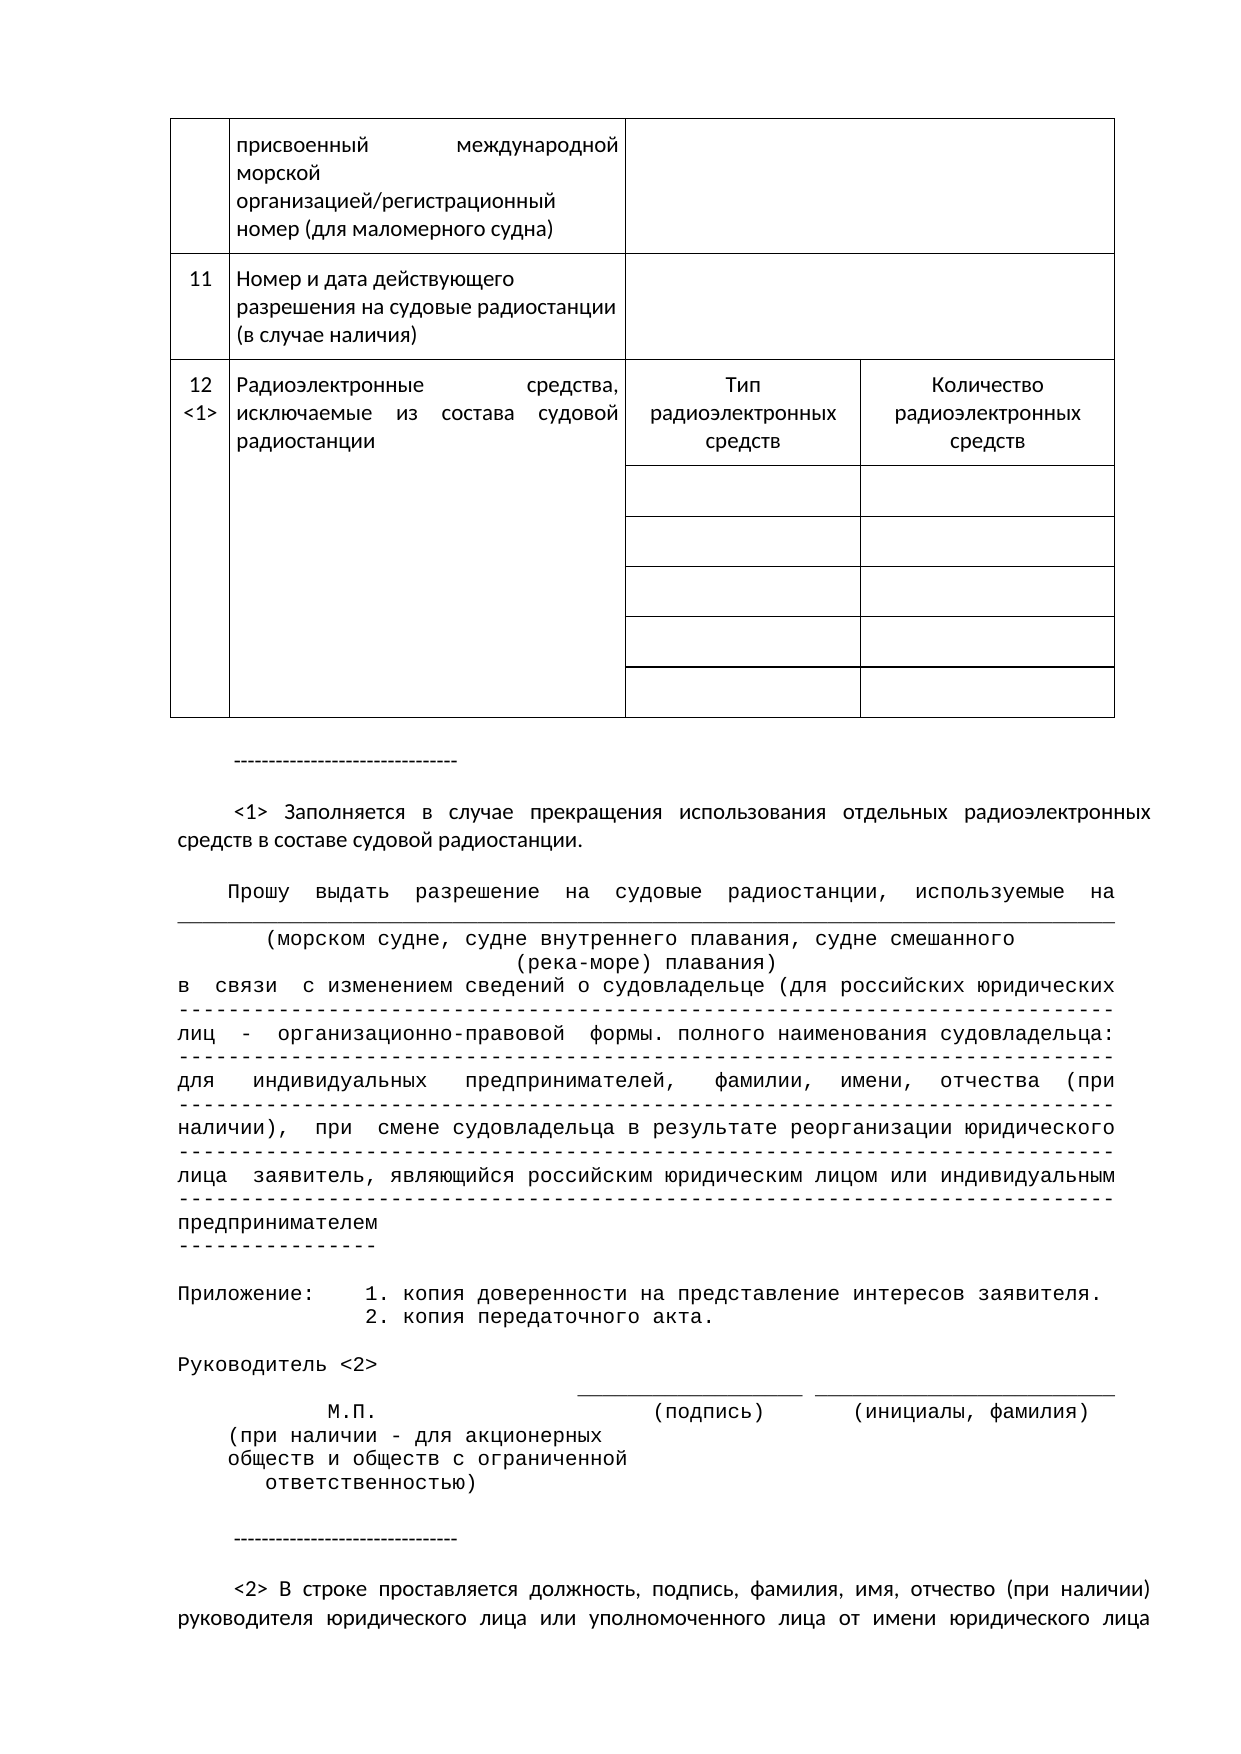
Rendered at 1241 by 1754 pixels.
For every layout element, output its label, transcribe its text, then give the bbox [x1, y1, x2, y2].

text наличии), при смене судовладельца в результате реорганизации юридического [177, 1117, 1152, 1141]
text ответственностью) [177, 1472, 1152, 1496]
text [177, 1574, 1152, 1631]
text -------------------------------- [177, 746, 1152, 774]
text Руководитель <2> [177, 1354, 1152, 1377]
text ---------------- [177, 1236, 1152, 1259]
text --------------------------------------------------------------------------- [177, 1046, 1152, 1070]
text 2. копия передаточного акта. [177, 1306, 1152, 1330]
table_cell [626, 668, 860, 717]
table_cell [861, 567, 1114, 616]
table_cell 12 <1> [171, 360, 229, 717]
table_cell Тип радиоэлектронных средств [626, 360, 860, 465]
table_cell [626, 567, 860, 616]
text лица заявитель, являющийся российским юридическим лицом или индивидуальным [177, 1164, 1152, 1188]
text Приложение: 1. копия доверенности на представление интересов заявителя. [177, 1283, 1152, 1306]
text ___________________________________________________________________________ [177, 904, 1152, 928]
text --------------------------------------------------------------------------- [177, 1141, 1152, 1164]
table_cell Радиоэлектронные средства, исключаемые из состава судовой радиостанции [230, 360, 625, 717]
text М.П. (подпись) (инициалы, фамилия) [177, 1401, 1152, 1425]
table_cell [230, 119, 625, 252]
text --------------------------------------------------------------------------- [177, 1094, 1152, 1117]
text предпринимателем [177, 1212, 1152, 1236]
text --------------------------------------------------------------------------- [177, 999, 1152, 1023]
text __________________ ________________________ [177, 1377, 1152, 1401]
text (река-море) плавания) [177, 952, 1152, 975]
table_cell [626, 254, 1114, 359]
text (при наличии - для акционерных [177, 1425, 1152, 1448]
text для индивидуальных предпринимателей, фамилии, имени, отчества (при [177, 1070, 1152, 1094]
table_cell 10 [171, 119, 229, 252]
table_cell [861, 517, 1114, 566]
table_cell [861, 668, 1114, 717]
text в связи с изменением сведений о судовладельце (для российских юридических [177, 975, 1152, 999]
table_cell [626, 617, 860, 666]
table_cell [626, 466, 860, 516]
table_cell [626, 119, 1114, 252]
table_cell Номер и дата действующего разрешения на судовые радиостанции (в случае наличия) [230, 254, 625, 359]
table_cell [626, 517, 860, 566]
table_cell Количество радиоэлектронных средств [861, 360, 1114, 465]
text обществ и обществ с ограниченной [177, 1448, 1152, 1472]
text (морском судне, судне внутреннего плавания, судне смешанного [177, 928, 1152, 952]
table_cell [861, 617, 1114, 666]
text Прошу выдать разрешение на судовые радиостанции, используемые на [177, 881, 1152, 904]
table_cell [861, 466, 1114, 516]
text -------------------------------- [177, 1524, 1152, 1552]
text <1> Заполняется в случае прекращения использования отдельных радиоэлектронных средств в составе судовой радиостанции. [177, 797, 1152, 853]
table_cell 11 [171, 254, 229, 359]
text --------------------------------------------------------------------------- [177, 1188, 1152, 1212]
text лиц - организационно-правовой формы. полного наименования судовладельца: [177, 1023, 1152, 1046]
